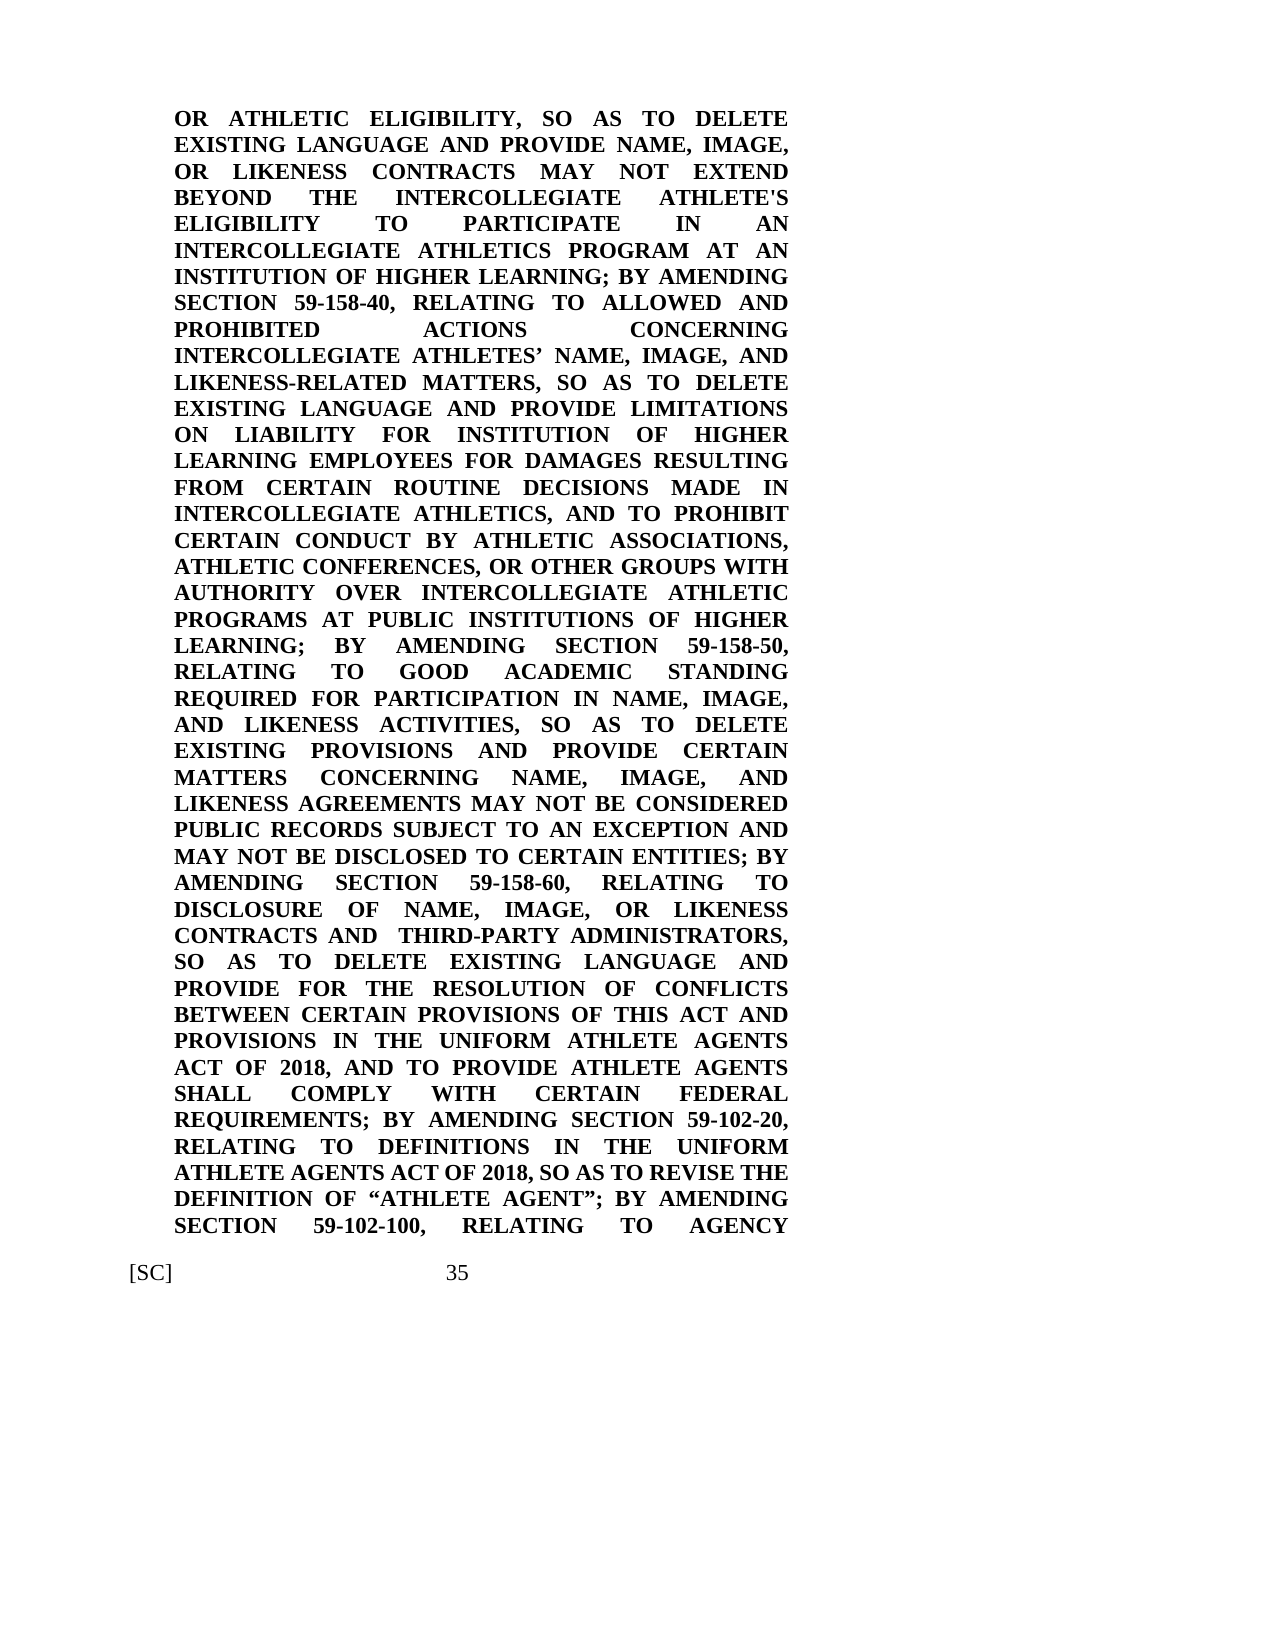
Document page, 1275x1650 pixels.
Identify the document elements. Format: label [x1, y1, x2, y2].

title [129, 105, 789, 1238]
